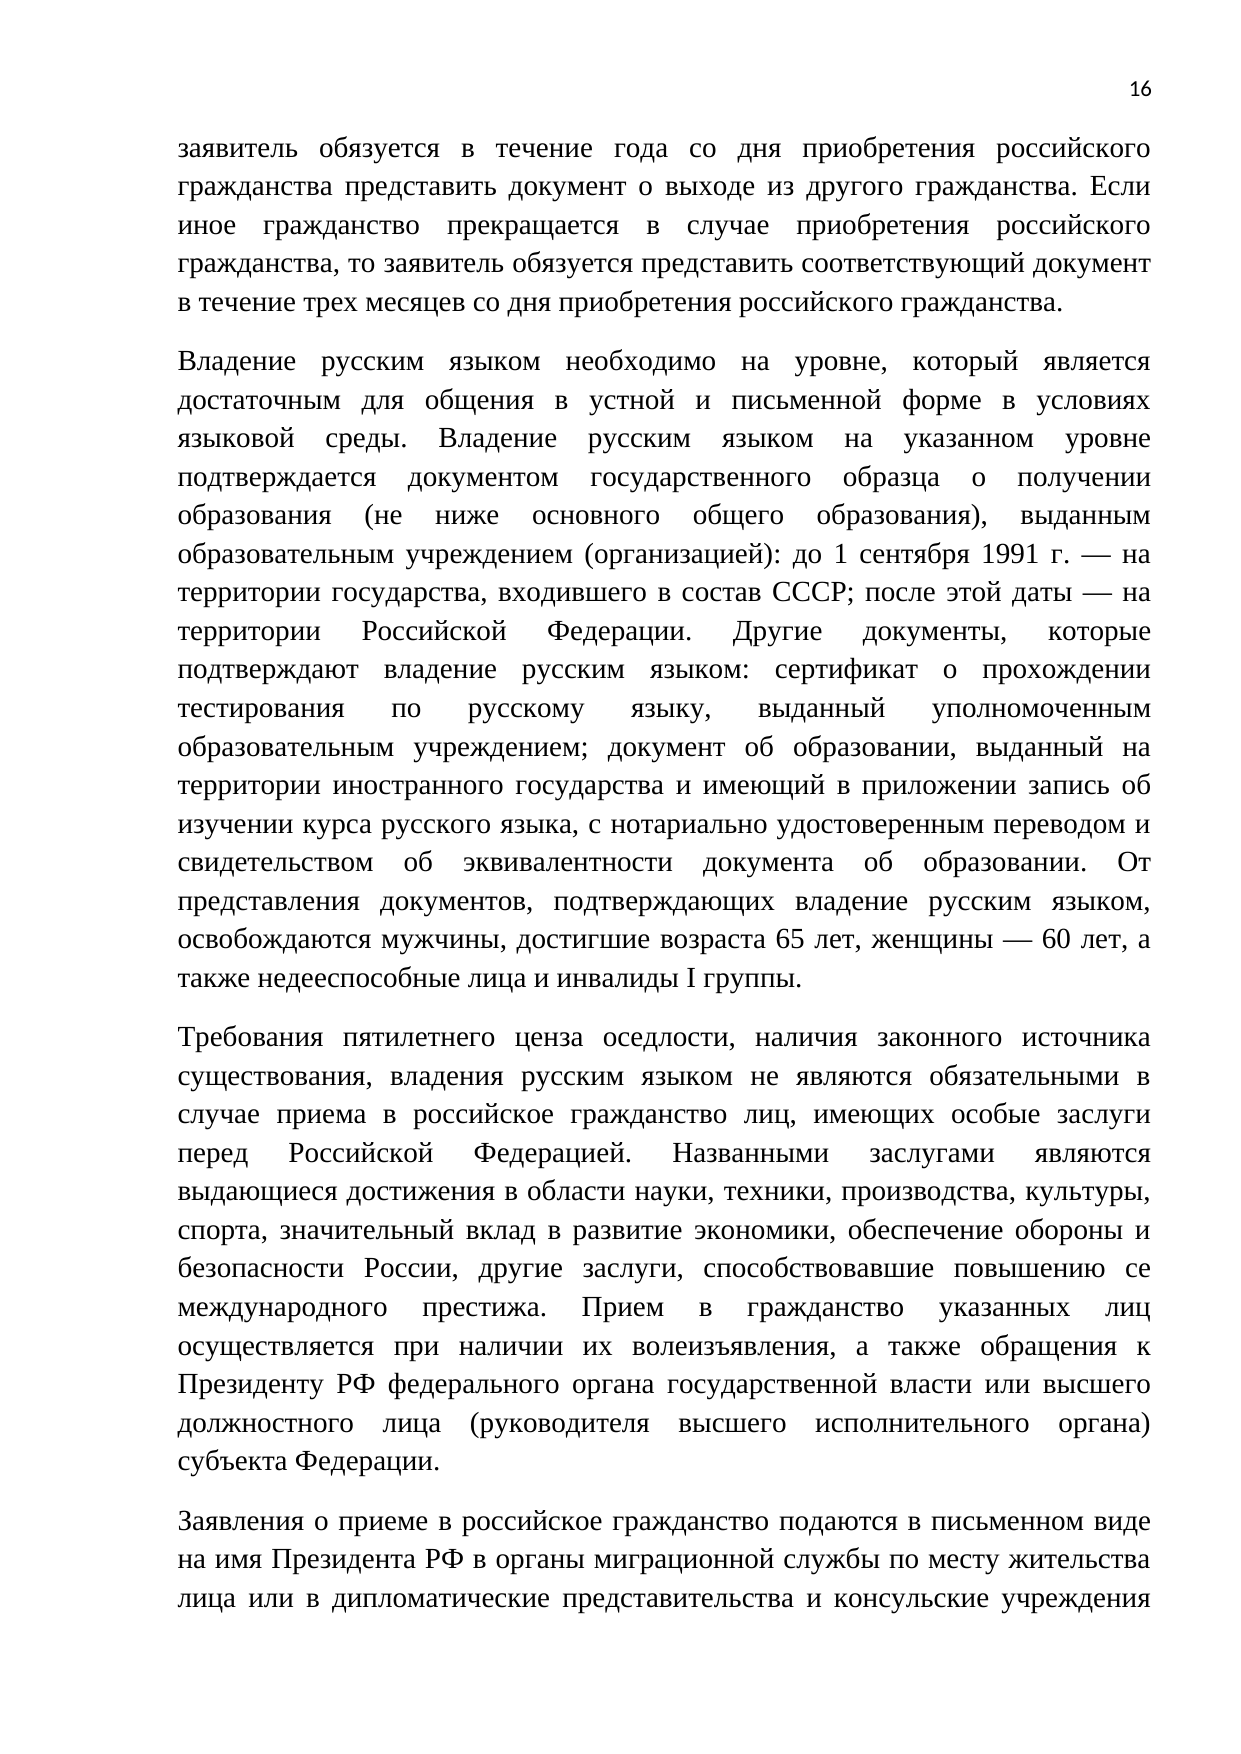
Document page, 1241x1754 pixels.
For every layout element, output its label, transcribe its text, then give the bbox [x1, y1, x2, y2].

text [177, 130, 1152, 317]
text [177, 1503, 1152, 1613]
text Требования пятилетнего ценза оседлости, наличия законного источника существования, владения русским языком не являются обязательными в случае приема в российское гражданство лиц, имеющих особые заслуги перед Российской Федерацией. Названными заслугами являются выдающиеся достижения в области науки, техники, производства, культуры, спорта, значительный вклад в развитие экономики, обеспечение обороны и безопасности России, другие заслуги, способствовавшие повышению се международного престижа. Прием в гражданство указанных лиц осуществляется при наличии их волеизъявления, а также обращения к Президенту РФ федерального органа государственной власти или высшего должностного лица (руководителя высшего исполнительного органа) субъекта Федерации. [177, 1019, 1152, 1477]
text Владение русским языком необходимо на уровне, который является достаточным для общения в устной и письменной форме в условиях языковой среды. Владение русским языком на указанном уровне подтверждается документом государственного образца о получении образования (не ниже основного общего образования), выданным образовательным учреждением (организацией): до 1 сентября 1991 г. — на территории государства, входившего в состав СССР; после этой даты — на территории Российской Федерации. Другие документы, которые подтверждают владение русским языком: сертификат о прохождении тестирования по русскому языку, выданный уполномоченным образовательным учреждением; документ об образовании, выданный на территории иностранного государства и имеющий в приложении запись об изучении курса русского языка, с нотариально удостоверенным переводом и свидетельством об эквивалентности документа об образовании. От представления документов, подтверждающих владение русским языком, освобождаются мужчины, достигшие возраста 65 лет, женщины — 60 лет, а также недееспособные лица и инвалиды I группы. [177, 343, 1152, 993]
